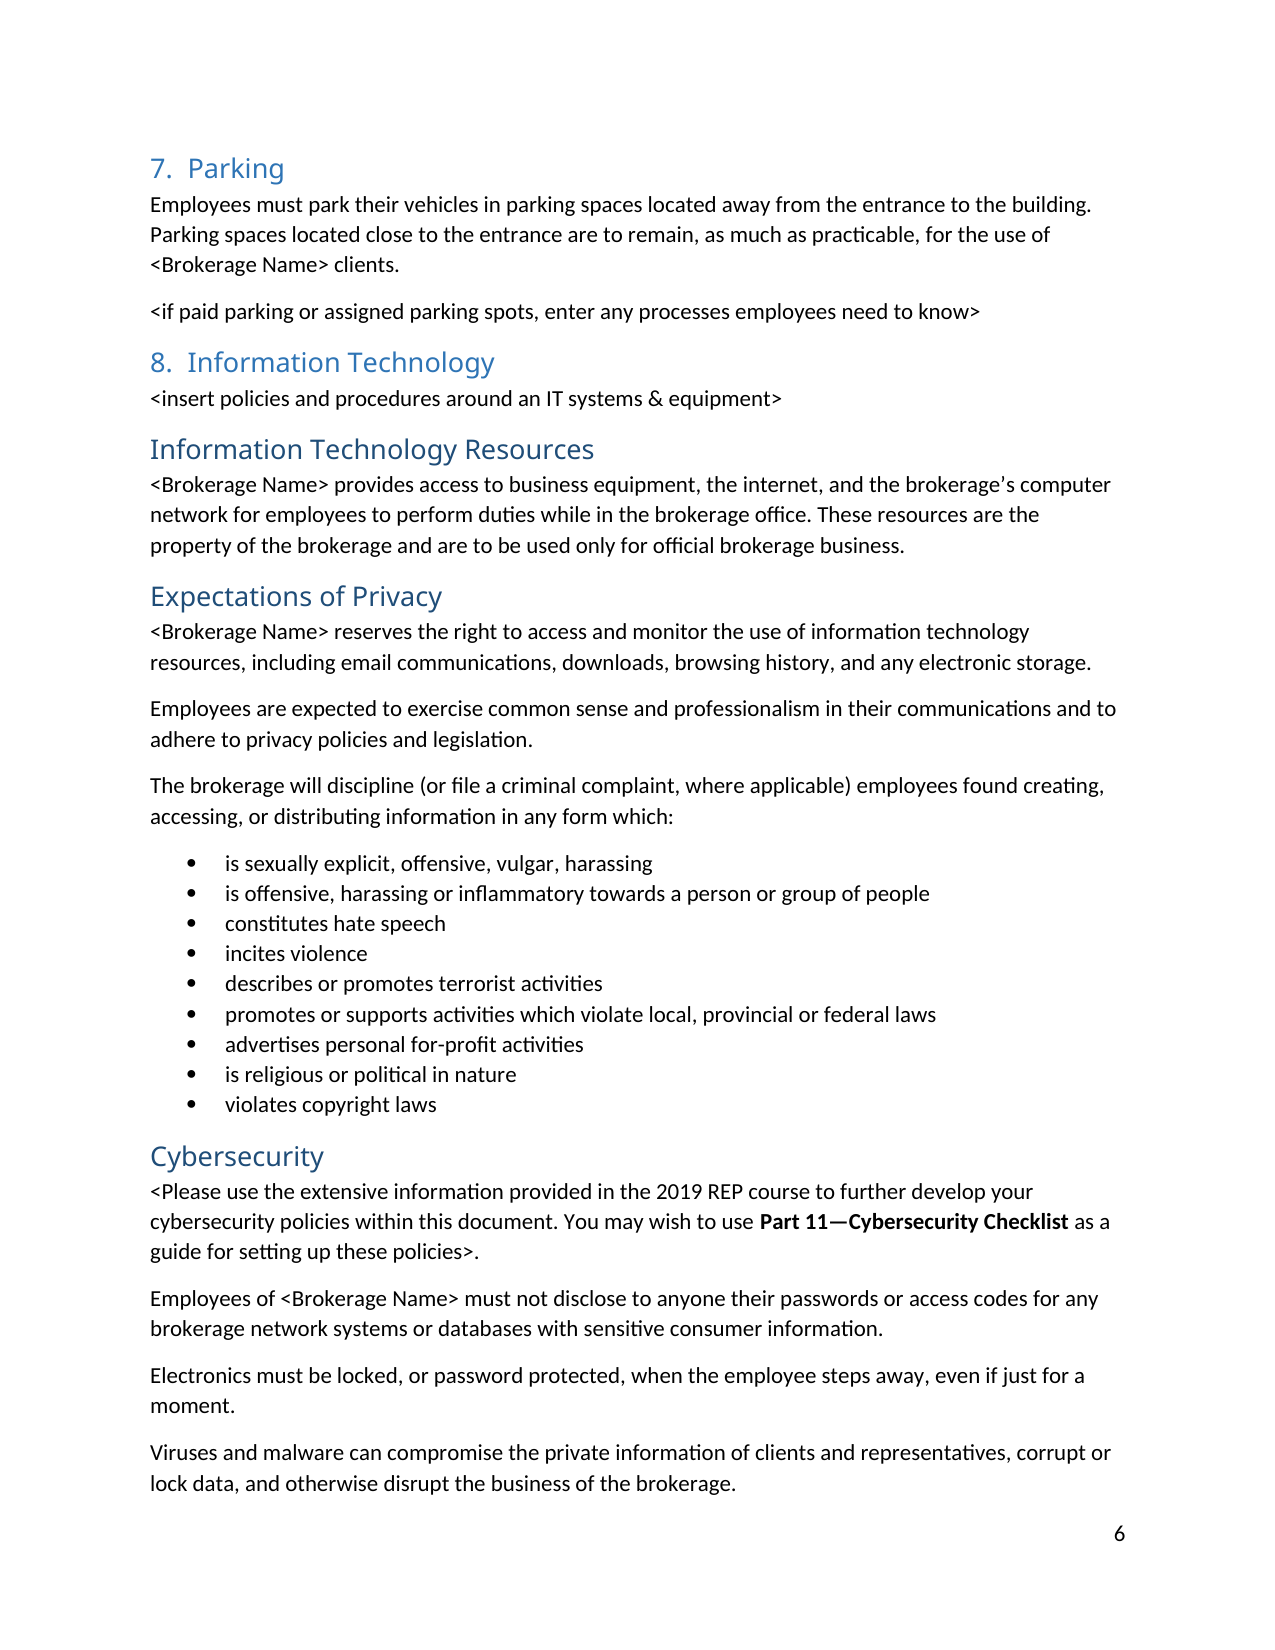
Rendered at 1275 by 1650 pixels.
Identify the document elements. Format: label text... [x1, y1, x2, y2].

text <Brokerage Name> provides access to business equipment, the internet, and the brokerage’s computer network for employees to perform duties while in the brokerage office. These resources are the property of the brokerage and are to be used only for official brokerage business. [150, 470, 1125, 559]
list constitutes hate speech [187, 909, 1125, 937]
subtitle Parking [150, 150, 1125, 187]
subtitle Cybersecurity [150, 1137, 1125, 1174]
list describes or promotes terrorist activities [187, 969, 1125, 998]
text Viruses and malware can compromise the private information of clients and representatives, corrupt or lock data, and otherwise disrupt the business of the brokerage. [150, 1438, 1125, 1497]
list is sexually explicit, offensive, vulgar, harassing [187, 849, 1125, 877]
subtitle Information Technology Resources [150, 431, 1125, 467]
text <insert policies and procedures around an IT systems & equipment> [150, 384, 1125, 412]
list violates copyright laws [187, 1090, 1125, 1118]
subtitle Information Technology [150, 344, 1125, 381]
list promotes or supports activities which violate local, provincial or federal laws [187, 1000, 1125, 1028]
text Electronics must be locked, or password protected, when the employee steps away, even if just for a moment. [150, 1361, 1125, 1420]
text <Please use the extensive information provided in the 2019 REP course to further develop your cybersecurity policies within this document. You may wish to use Part 11—Cybersecurity Checklist as a guide for setting up these policies>. [150, 1177, 1125, 1266]
text <Brokerage Name> reserves the right to access and monitor the use of information technology resources, including email communications, downloads, browsing history, and any electronic storage. [150, 617, 1125, 676]
text Employees are expected to exercise common sense and professionalism in their communications and to adhere to privacy policies and legislation. [150, 694, 1125, 753]
list is offensive, harassing or inflammatory towards a person or group of people [187, 879, 1125, 907]
list incites violence [187, 939, 1125, 967]
subtitle Expectations of Privacy [150, 578, 1125, 614]
text Employees must park their vehicles in parking spaces located away from the entrance to the building. Parking spaces located close to the entrance are to remain, as much as practicable, for the use of <Brokerage Name> clients. [150, 190, 1125, 278]
list is religious or political in nature [187, 1060, 1125, 1088]
text <if paid parking or assigned parking spots, enter any processes employees need to know> [150, 297, 1125, 325]
text The brokerage will discipline (or file a criminal complaint, where applicable) employees found creating, accessing, or distributing information in any form which: [150, 772, 1125, 830]
list advertises personal for-profit activities [187, 1030, 1125, 1058]
text Employees of <Brokerage Name> must not disclose to anyone their passwords or access codes for any brokerage network systems or databases with sensitive consumer information. [150, 1284, 1125, 1343]
